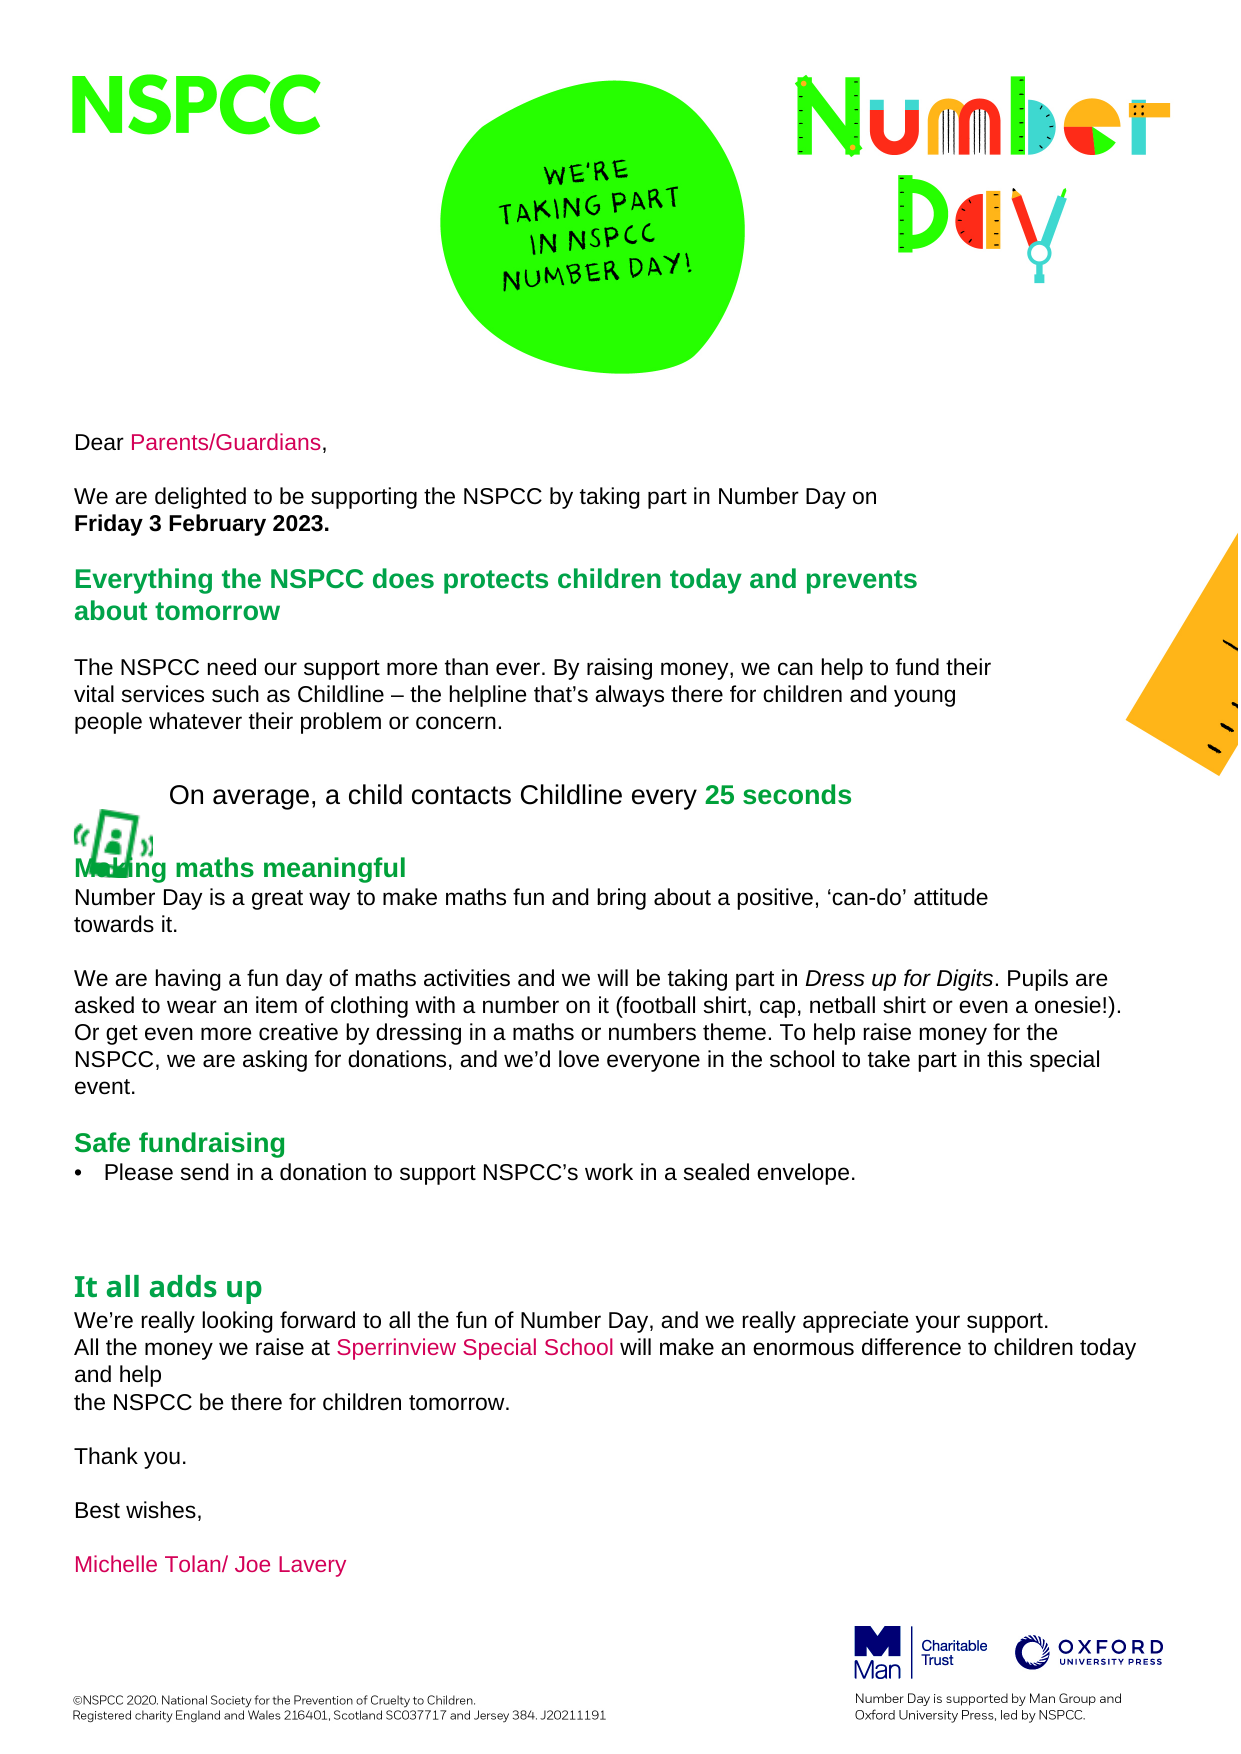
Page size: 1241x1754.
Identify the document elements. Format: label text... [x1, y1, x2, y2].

text On average, a child contacts Childline every 25 seconds [168, 779, 1138, 811]
text Making maths meaningful [74, 852, 1138, 883]
text Safe fundraising [74, 1127, 1138, 1158]
text We are having a fun day of maths activities and we will be taking part in Dress up for Digits. Pupils are asked to wear an item of clothing with a number on it (football shirt, cap, netball shirt or even a onesie!). Or get even more creative by dressing in a maths or numbers theme. To help raise money for the NSPCC, we are asking for donations, and we’d love everyone in the school to take part in this special event. [74, 964, 1138, 1100]
text Dear Parents/Guardians, [74, 428, 1138, 455]
text We’re really looking forward to all the fun of Number Day, and we really appreciate your support. All the money we raise at Sperrinview Special School will make an enormous difference to children today and help the NSPCC be there for children tomorrow. [74, 1306, 1138, 1415]
text We are delighted to be supporting the NSPCC by taking part in Number Day on [74, 482, 1138, 509]
list Please send in a donation to support NSPCC’s work in a sealed envelope. [74, 1158, 1138, 1185]
text The NSPCC need our support more than ever. By raising money, we can help to fund their vital services such as Childline – the helpline that’s always there for children and young people whatever their problem or concern. [74, 653, 1138, 734]
text Number Day is a great way to make maths fun and bring about a positive, ‘can-do’ attitude towards it. [74, 883, 1138, 937]
text Michelle Tolan/ Joe Lavery [74, 1550, 1138, 1577]
text Friday 3 February 2023. [74, 509, 1138, 536]
text Thank you. [74, 1442, 1138, 1469]
text Best wishes, [74, 1496, 1138, 1523]
text It all adds up [74, 1267, 1138, 1306]
picture [0, 0, 1238, 1754]
text Everything the NSPCC does protects children today and prevents about tomorrow [74, 563, 1138, 626]
